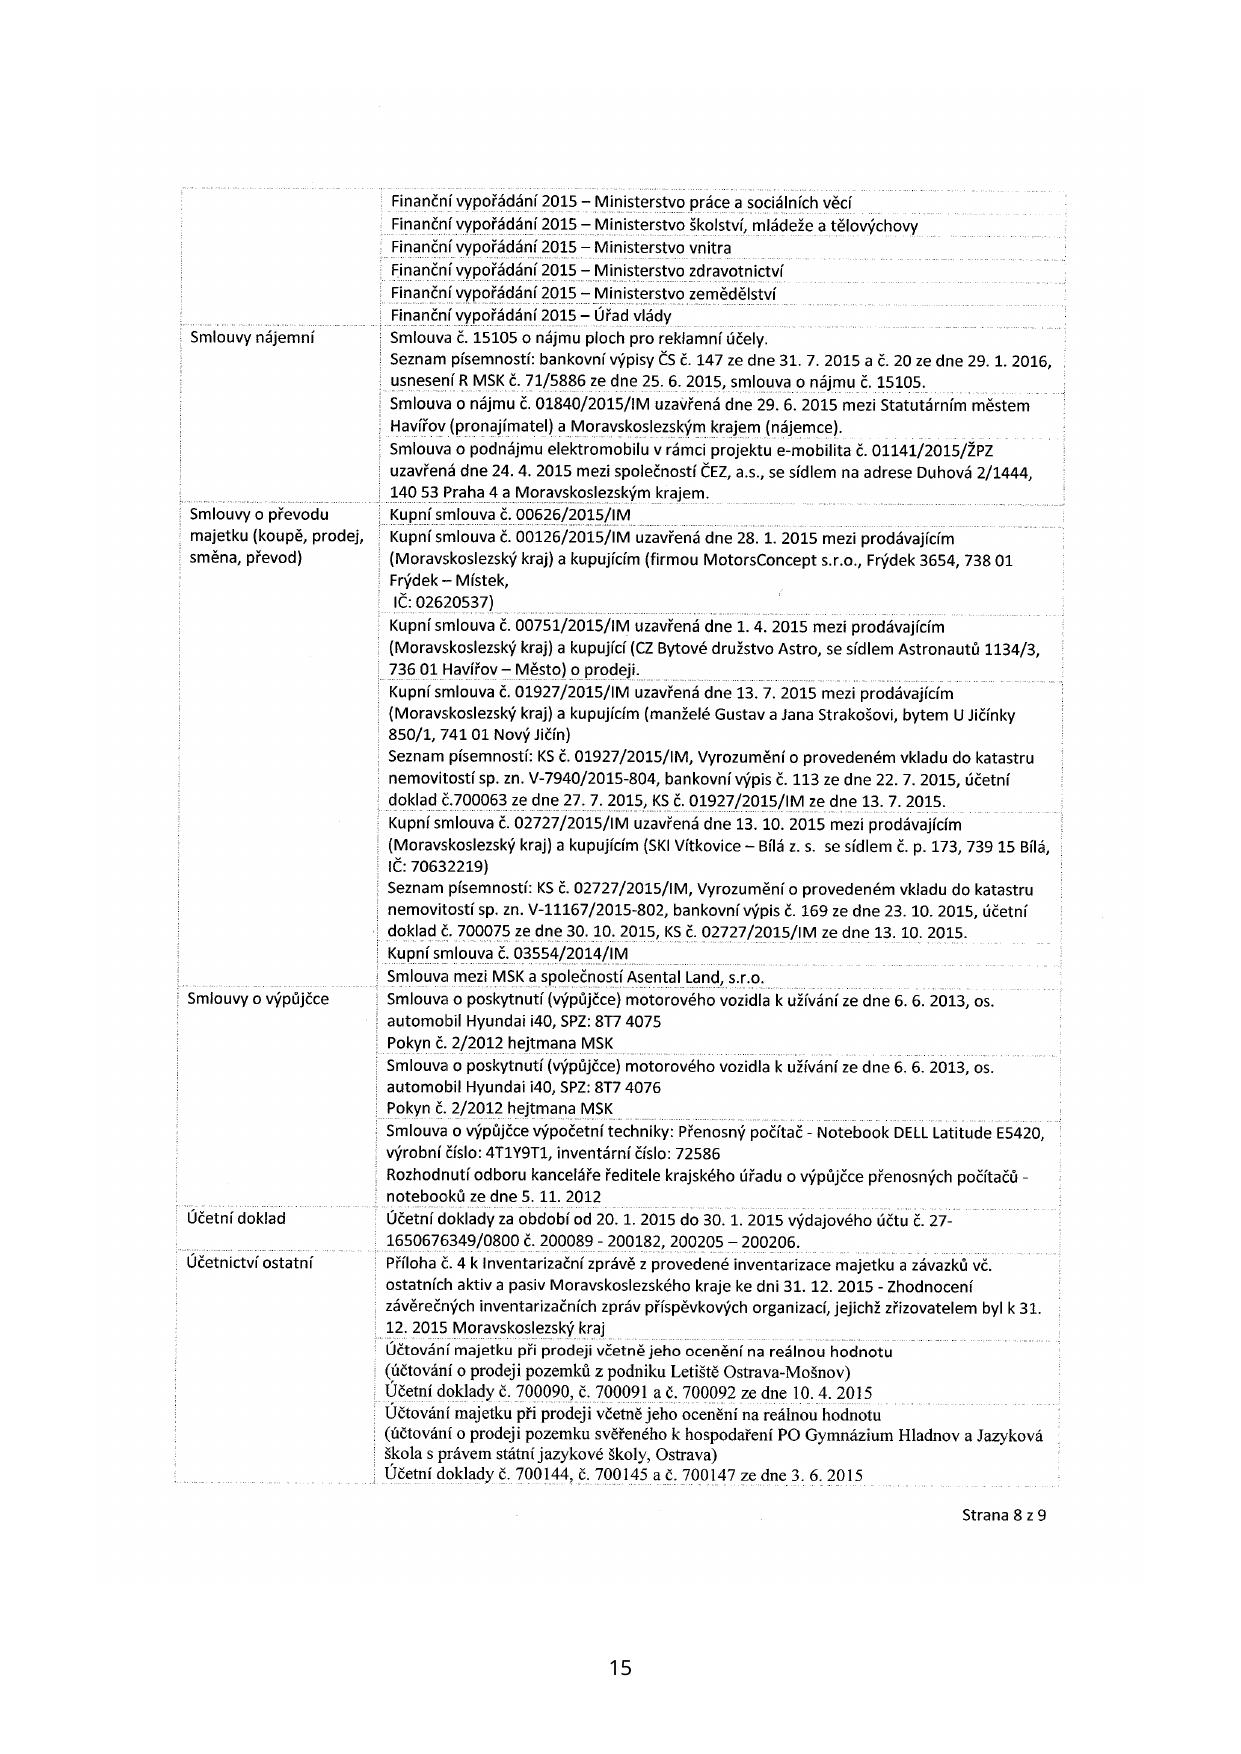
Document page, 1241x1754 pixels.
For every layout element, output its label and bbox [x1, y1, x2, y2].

picture [88, 88, 1149, 1587]
